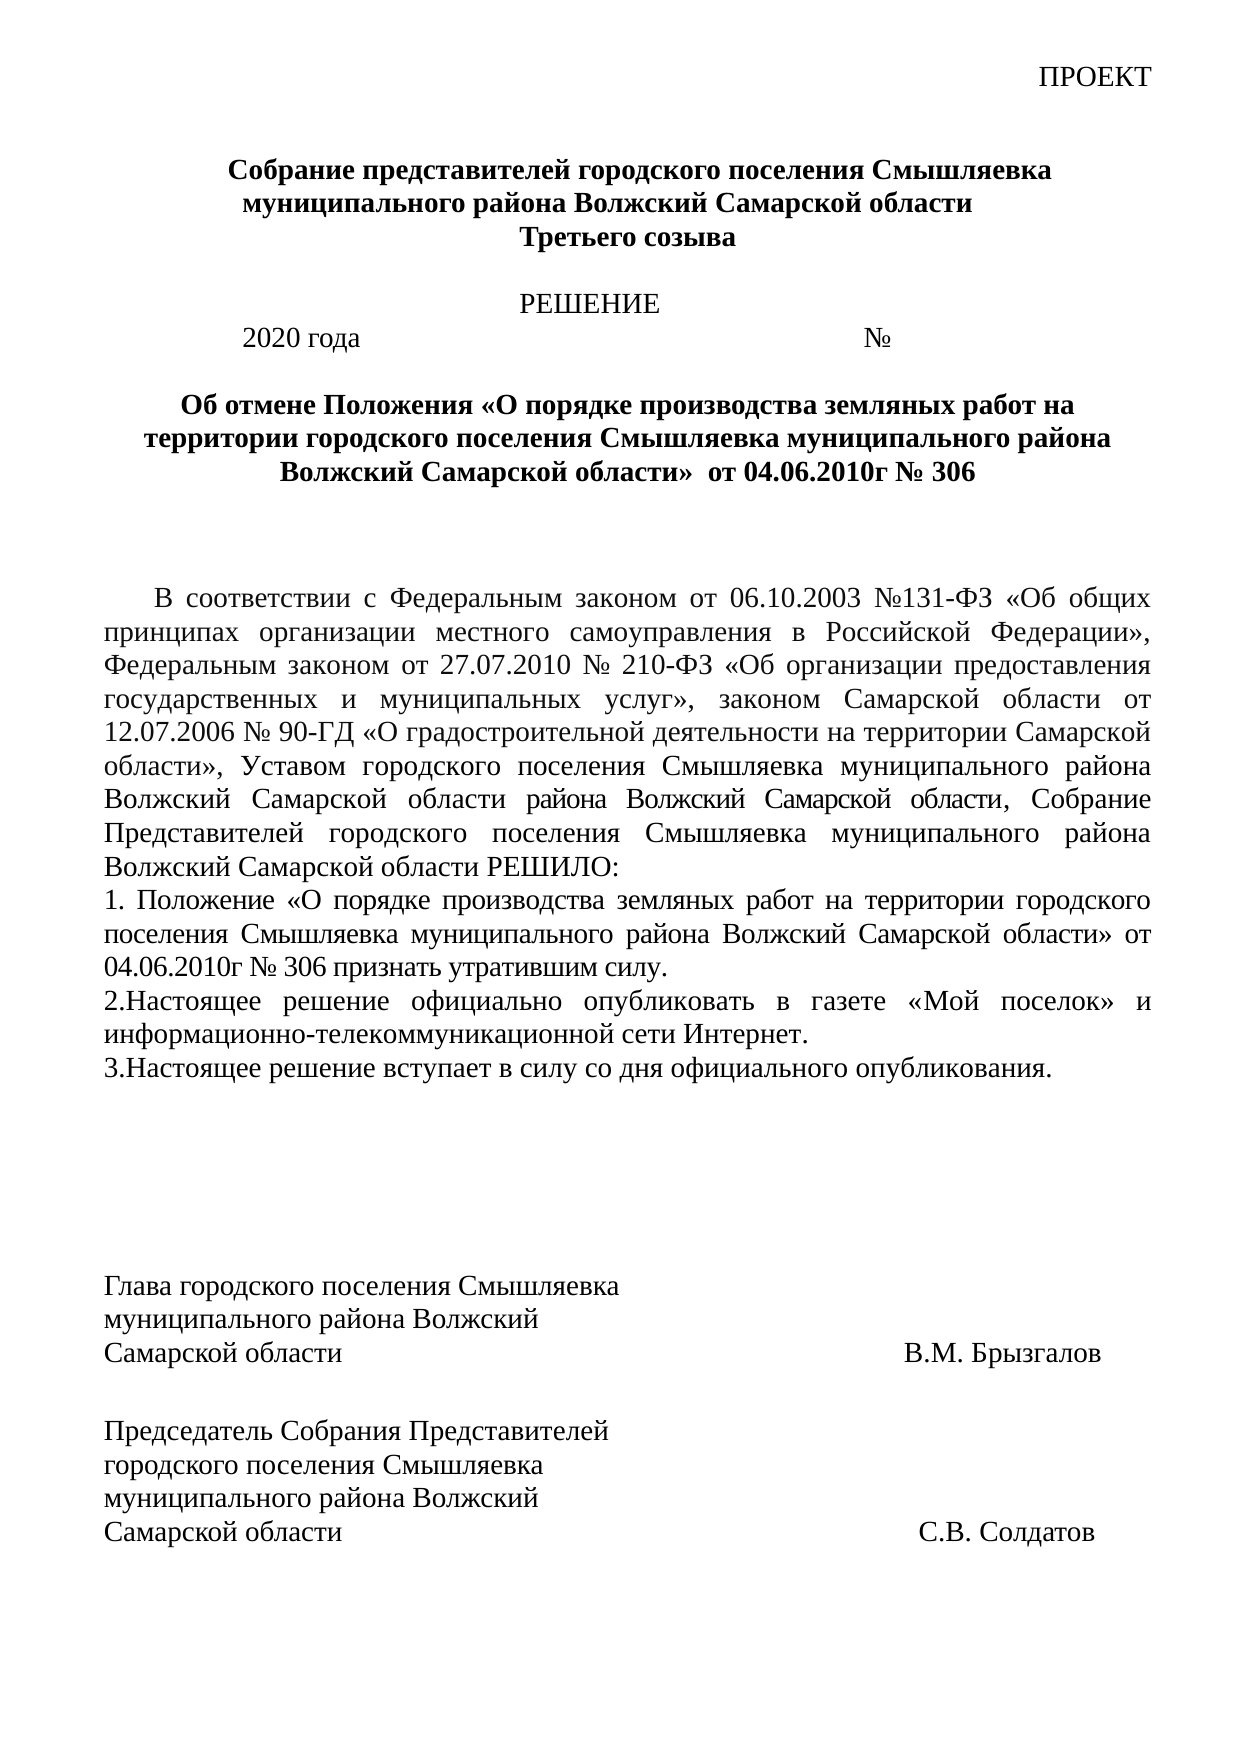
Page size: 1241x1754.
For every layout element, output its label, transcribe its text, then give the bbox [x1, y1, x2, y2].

text муниципального района Волжский [103, 1301, 1152, 1335]
text Третьего созыва [103, 219, 1152, 253]
text муниципального района Волжский Самарской области [103, 186, 1152, 219]
text Самарской области С.В. Солдатов [103, 1514, 1152, 1547]
text ПРОЕКТ [103, 59, 1152, 93]
text Самарской области В.М. Брызгалов [103, 1335, 1152, 1368]
text В соответствии с Федеральным законом от 06.10.2003 №131-ФЗ «Об общих принципах организации местного самоуправления в Российской Федерации», Федеральным законом от 27.07.2010 № 210-ФЗ «Об организации предоставления государственных и муниципальных услуг», законом Самарской области от 12.07.2006 № 90-ГД «О градостроительной деятельности на территории Самарской области», Уставом городского поселения Смышляевка муниципального района Волжский Самарской области района Волжский Самарской области, Собрание Представителей городского поселения Смышляевка муниципального района Волжский Самарской области РЕШИЛО: [103, 580, 1152, 882]
text 2020 года № [103, 320, 1152, 353]
text городского поселения Смышляевка [103, 1447, 1152, 1480]
text РЕШЕНИЕ [103, 286, 1152, 320]
text 3.Настоящее решение вступает в силу со дня официального опубликования. [103, 1050, 1152, 1083]
text Об отмене Положения «О порядке производства земляных работ на территории городского поселения Смышляевка муниципального района Волжский Самарской области» от 04.06.2010г № 306 [103, 387, 1152, 487]
text Председатель Собрания Представителей [103, 1413, 1152, 1447]
text 2.Настоящее решение официально опубликовать в газете «Мой поселок» и информационно-телекоммуникационной сети Интернет. [103, 983, 1152, 1050]
text Глава городского поселения Смышляевка [103, 1268, 1152, 1301]
text 1. Положение «О порядке производства земляных работ на территории городского поселения Смышляевка муниципального района Волжский Самарской области» от 04.06.2010г № 306 признать утратившим силу. [103, 882, 1152, 983]
text муниципального района Волжский [103, 1480, 1152, 1514]
text Собрание представителей городского поселения Смышляевка [103, 152, 1152, 186]
